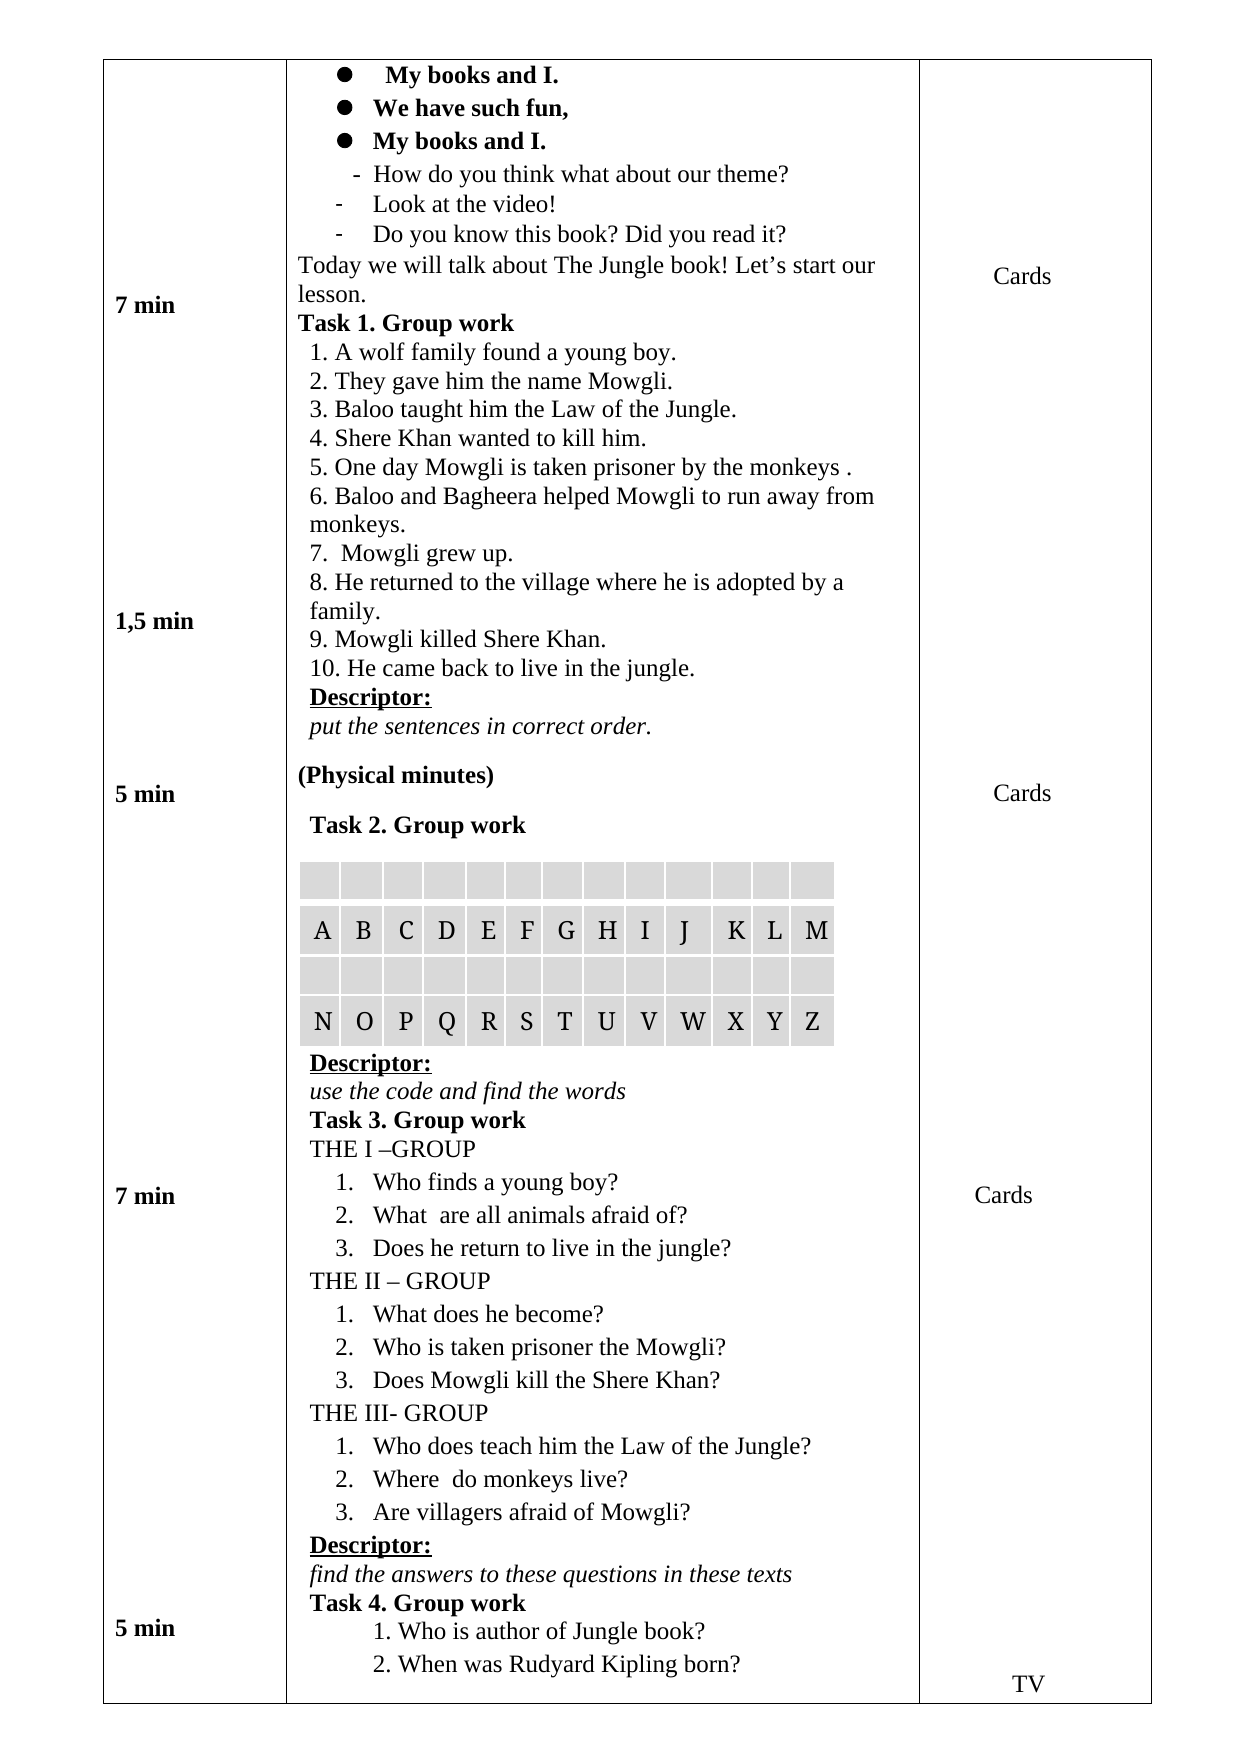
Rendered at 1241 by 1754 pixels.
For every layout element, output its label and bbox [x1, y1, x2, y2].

table_cell [287, 60, 919, 1703]
table_cell [104, 60, 286, 1703]
table_cell [920, 60, 1151, 1703]
